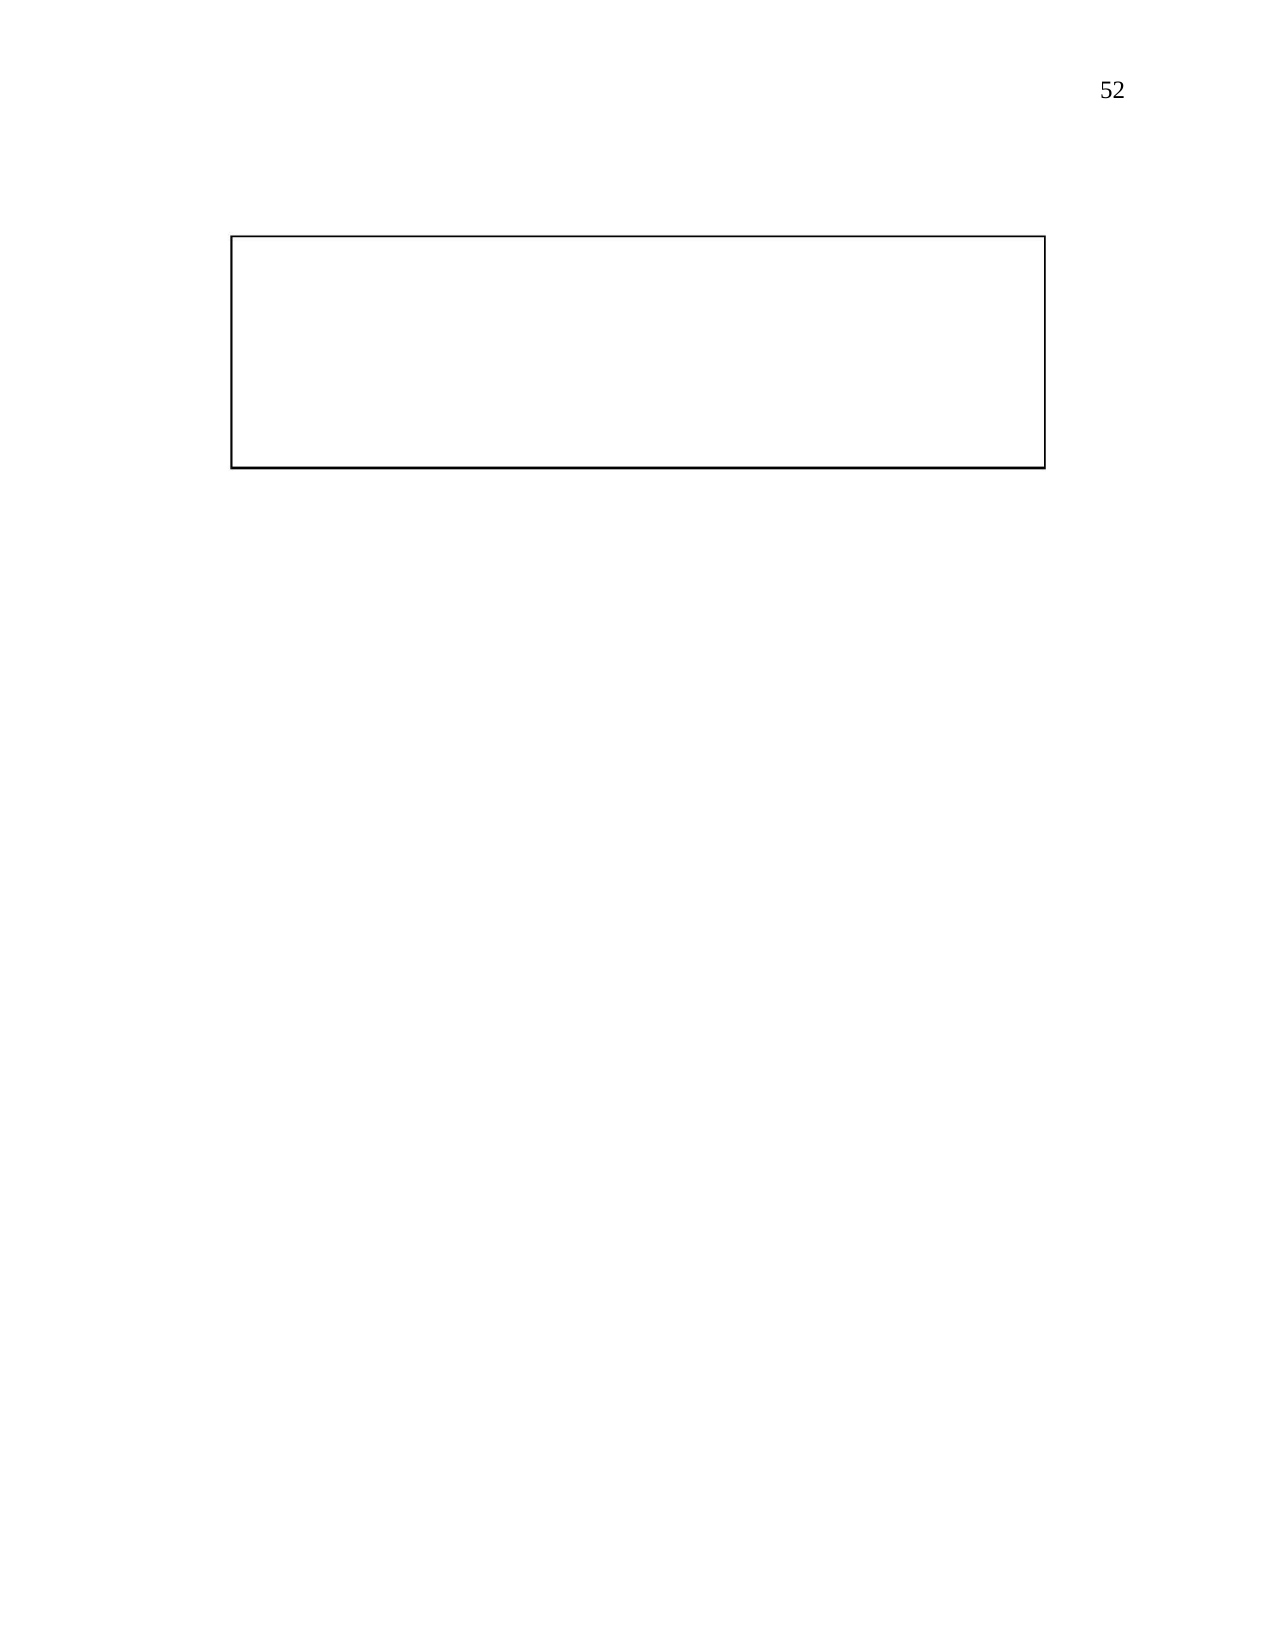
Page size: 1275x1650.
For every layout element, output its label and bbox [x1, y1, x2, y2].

picture [150, 150, 1125, 1412]
